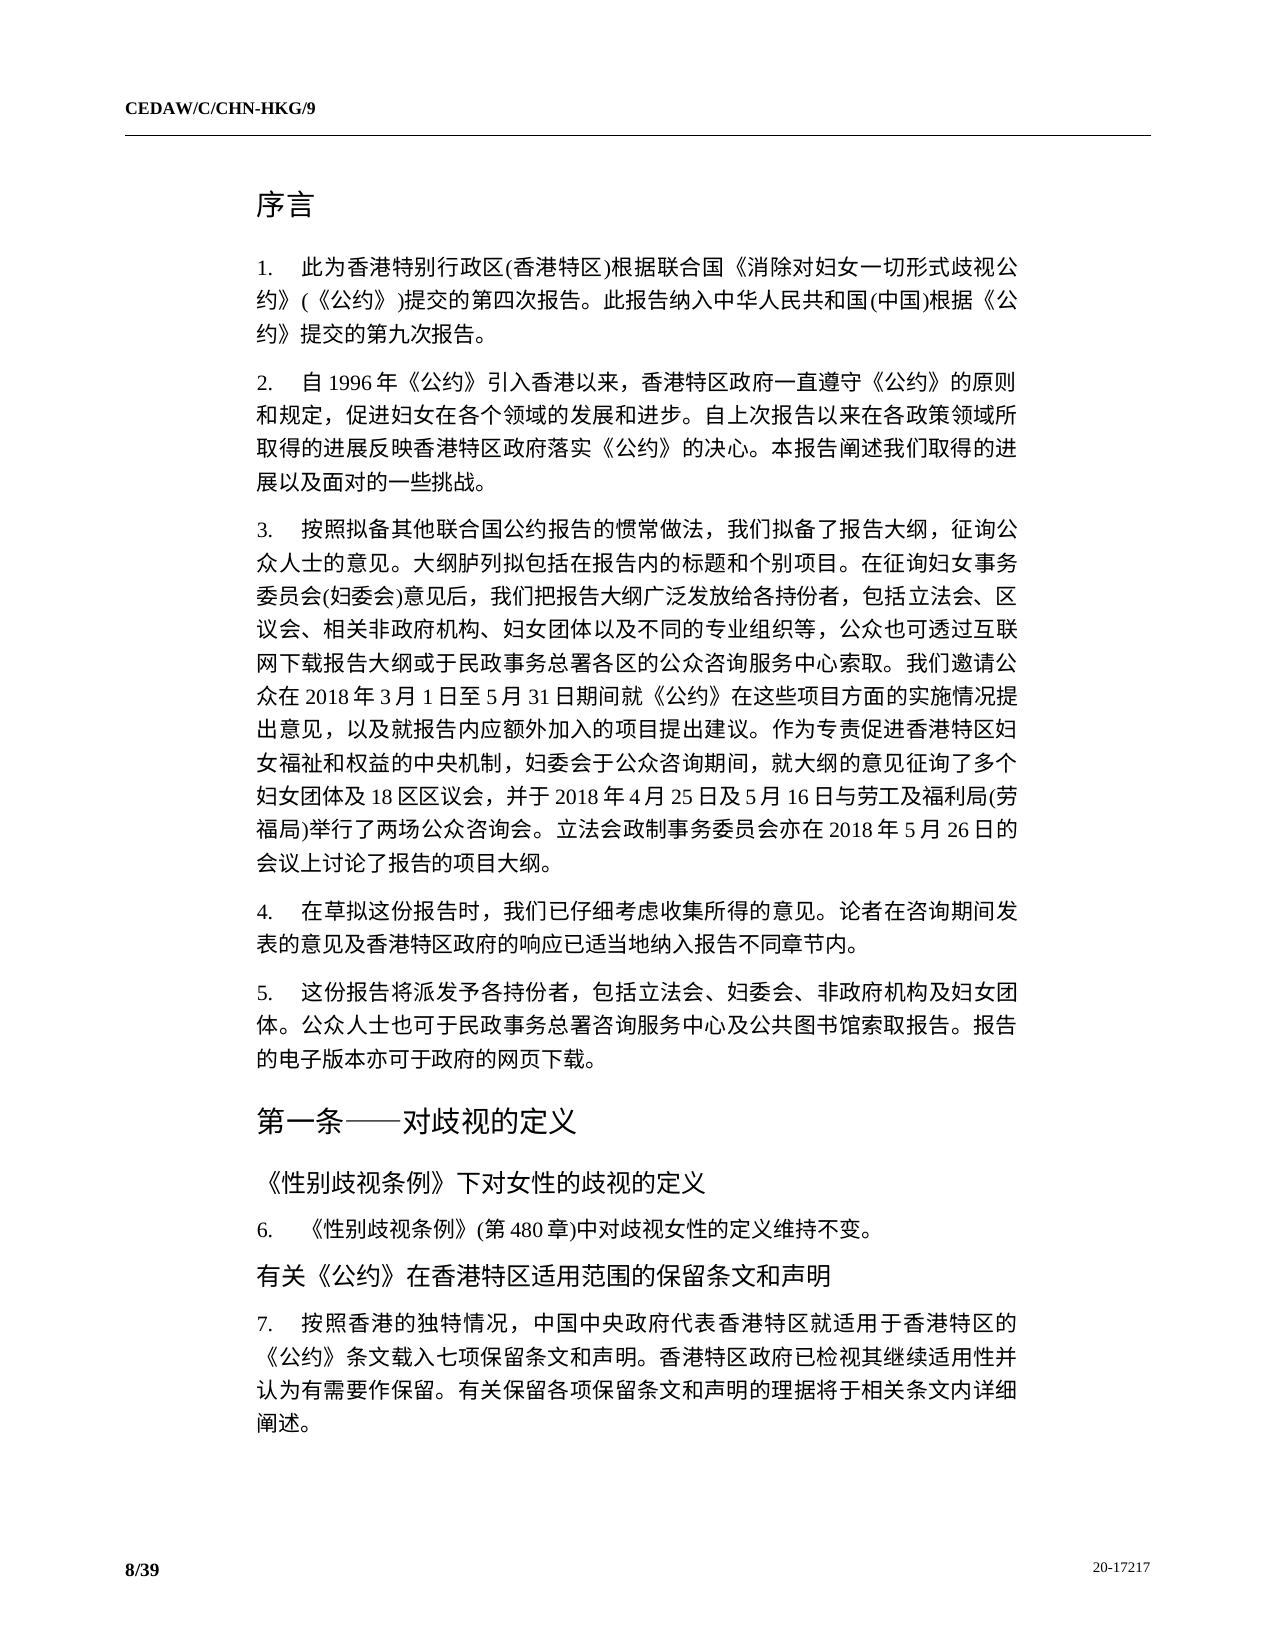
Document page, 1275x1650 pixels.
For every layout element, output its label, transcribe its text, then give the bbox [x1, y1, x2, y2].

text 第一条——对歧视的定义 [125, 1099, 1019, 1140]
text 3. 按照拟备其他联合国公约报告的惯常做法，我们拟备了报告大纲，征询公众人士的意见。大纲胪列拟包括在报告内的标题和个别项目。在征询妇女事务委员会(妇委会)意见后，我们把报告大纲广泛发放给各持份者，包括立法会、区议会、相关非政府机构、妇女团体以及不同的专业组织等，公众也可透过互联网下载报告大纲或于民政事务总署各区的公众咨询服务中心索取。我们邀请公众在2018年3月1日至5月31日期间就《公约》在这些项目方面的实施情况提出意见，以及就报告内应额外加入的项目提出建议。作为专责促进香港特区妇女福祉和权益的中央机制，妇委会于公众咨询期间，就大纲的意见征询了多个妇女团体及18区区议会，并于2018年4月25日及5月16日与劳工及福利局(劳福局)举行了两场公众咨询会。立法会政制事务委员会亦在2018年5月26日的会议上讨论了报告的项目大纲。 [257, 511, 1018, 878]
text 5. 这份报告将派发予各持份者，包括立法会、妇委会、非政府机构及妇女团体。公众人士也可于民政事务总署咨询服务中心及公共图书馆索取报告。报告的电子版本亦可于政府的网页下载。 [257, 974, 1018, 1074]
text 1. 此为香港特别行政区(香港特区)根据联合国《消除对妇女一切形式歧视公约》(《公约》)提交的第四次报告。此报告纳入中华人民共和国(中国)根据《公约》提交的第九次报告。 [257, 249, 1018, 349]
text 7. 按照香港的独特情况，中国中央政府代表香港特区就适用于香港特区的《公约》条文载入七项保留条文和声明。香港特区政府已检视其继续适用性并认为有需要作保留。有关保留各项保留条文和声明的理据将于相关条文内详细阐述。 [257, 1305, 1018, 1438]
text 《性别歧视条例》下对女性的歧视的定义 [125, 1165, 1019, 1199]
text 4. 在草拟这份报告时，我们已仔细考虑收集所得的意见。论者在咨询期间发表的意见及香港特区政府的响应已适当地纳入报告不同章节内。 [257, 892, 1018, 959]
text 2. 自1996年《公约》引入香港以来，香港特区政府一直遵守《公约》的原则和规定，促进妇女在各个领域的发展和进步。自上次报告以来在各政策领域所取得的进展反映香港特区政府落实《公约》的决心。本报告阐述我们取得的进展以及面对的一些挑战。 [257, 363, 1018, 497]
text 6. 《性别歧视条例》(第480章)中对歧视女性的定义维持不变。 [257, 1211, 1018, 1244]
text 序言 [125, 182, 1019, 224]
text 有关《公约》在香港特区适用范围的保留条文和声明 [125, 1259, 1019, 1292]
